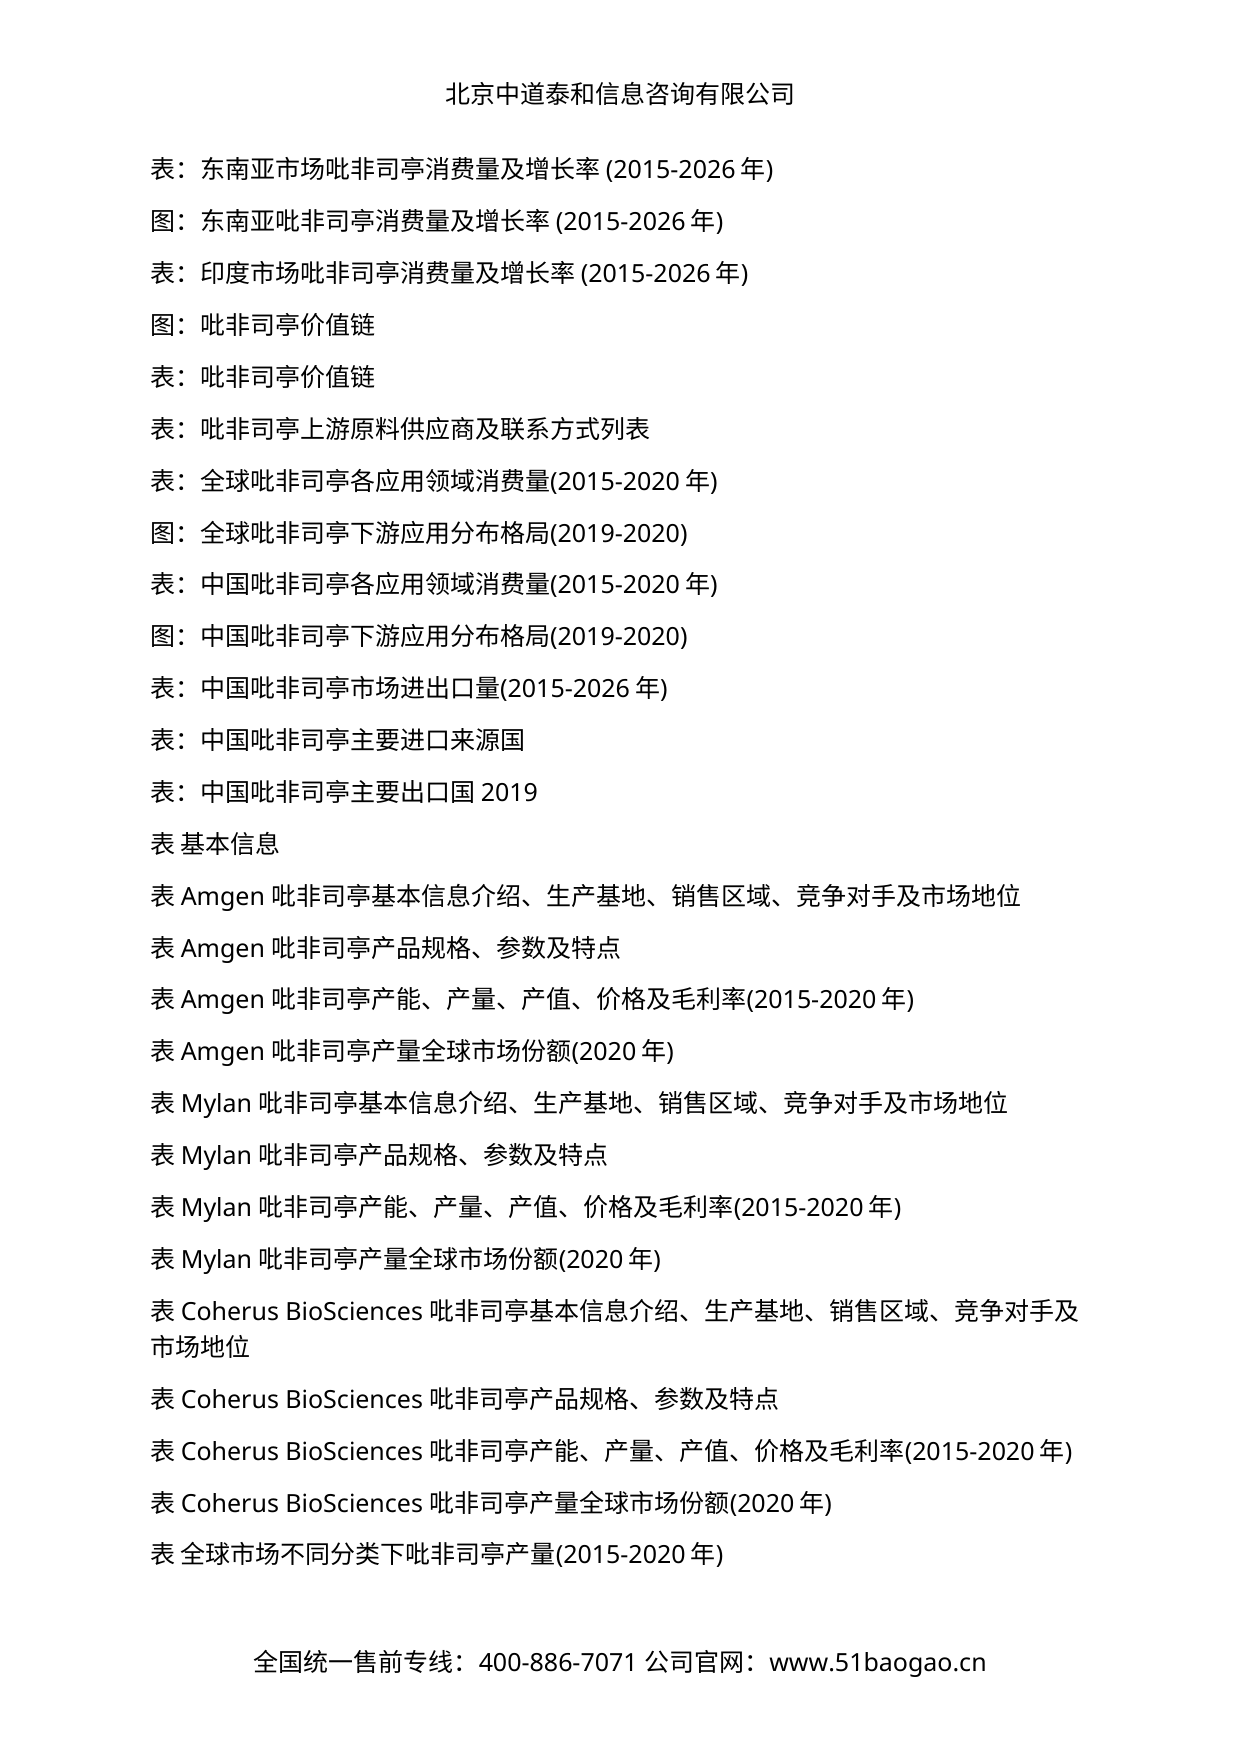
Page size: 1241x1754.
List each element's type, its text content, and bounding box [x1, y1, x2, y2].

text 表：中国吡非司亭各应用领域消费量(2015-2020年) [150, 565, 1090, 601]
text 图：吡非司亭价值链 [150, 306, 1090, 342]
text 表 Coherus BioSciences 吡非司亭产品规格、参数及特点 [150, 1379, 1090, 1416]
text 表：中国吡非司亭市场进出口量(2015-2026年) [150, 669, 1090, 705]
text 图：东南亚吡非司亭消费量及增长率 (2015-2026年) [150, 202, 1090, 238]
text 表 Mylan 吡非司亭产品规格、参数及特点 [150, 1136, 1090, 1172]
text 表 Amgen 吡非司亭产量全球市场份额(2020年) [150, 1032, 1090, 1068]
text 表 Mylan 吡非司亭产量全球市场份额(2020年) [150, 1239, 1090, 1276]
text 表 Coherus BioSciences 吡非司亭基本信息介绍、生产基地、销售区域、竞争对手及市场地位 [150, 1291, 1090, 1364]
text 表 Mylan 吡非司亭基本信息介绍、生产基地、销售区域、竞争对手及市场地位 [150, 1084, 1090, 1120]
text 表 Coherus BioSciences 吡非司亭产量全球市场份额(2020年) [150, 1483, 1090, 1519]
text 表 全球市场不同分类下吡非司亭产量(2015-2020年) [150, 1535, 1090, 1571]
text 表：中国吡非司亭主要进口来源国 [150, 721, 1090, 757]
text 表 基本信息 [150, 824, 1090, 861]
text 表：东南亚市场吡非司亭消费量及增长率 (2015-2026年) [150, 150, 1090, 186]
text 图：全球吡非司亭下游应用分布格局(2019-2020) [150, 513, 1090, 549]
text 表 Mylan 吡非司亭产能、产量、产值、价格及毛利率(2015-2020年) [150, 1187, 1090, 1224]
text 表：吡非司亭价值链 [150, 357, 1090, 394]
text 表 Amgen 吡非司亭产能、产量、产值、价格及毛利率(2015-2020年) [150, 980, 1090, 1016]
text 表：中国吡非司亭主要出口国 2019 [150, 772, 1090, 809]
text 表 Amgen 吡非司亭产品规格、参数及特点 [150, 928, 1090, 964]
text 表 Coherus BioSciences 吡非司亭产能、产量、产值、价格及毛利率(2015-2020年) [150, 1431, 1090, 1467]
text 表：全球吡非司亭各应用领域消费量(2015-2020年) [150, 461, 1090, 497]
text 表：印度市场吡非司亭消费量及增长率 (2015-2026年) [150, 254, 1090, 290]
text 表：吡非司亭上游原料供应商及联系方式列表 [150, 409, 1090, 446]
text 图：中国吡非司亭下游应用分布格局(2019-2020) [150, 617, 1090, 653]
text 表 Amgen 吡非司亭基本信息介绍、生产基地、销售区域、竞争对手及市场地位 [150, 876, 1090, 912]
